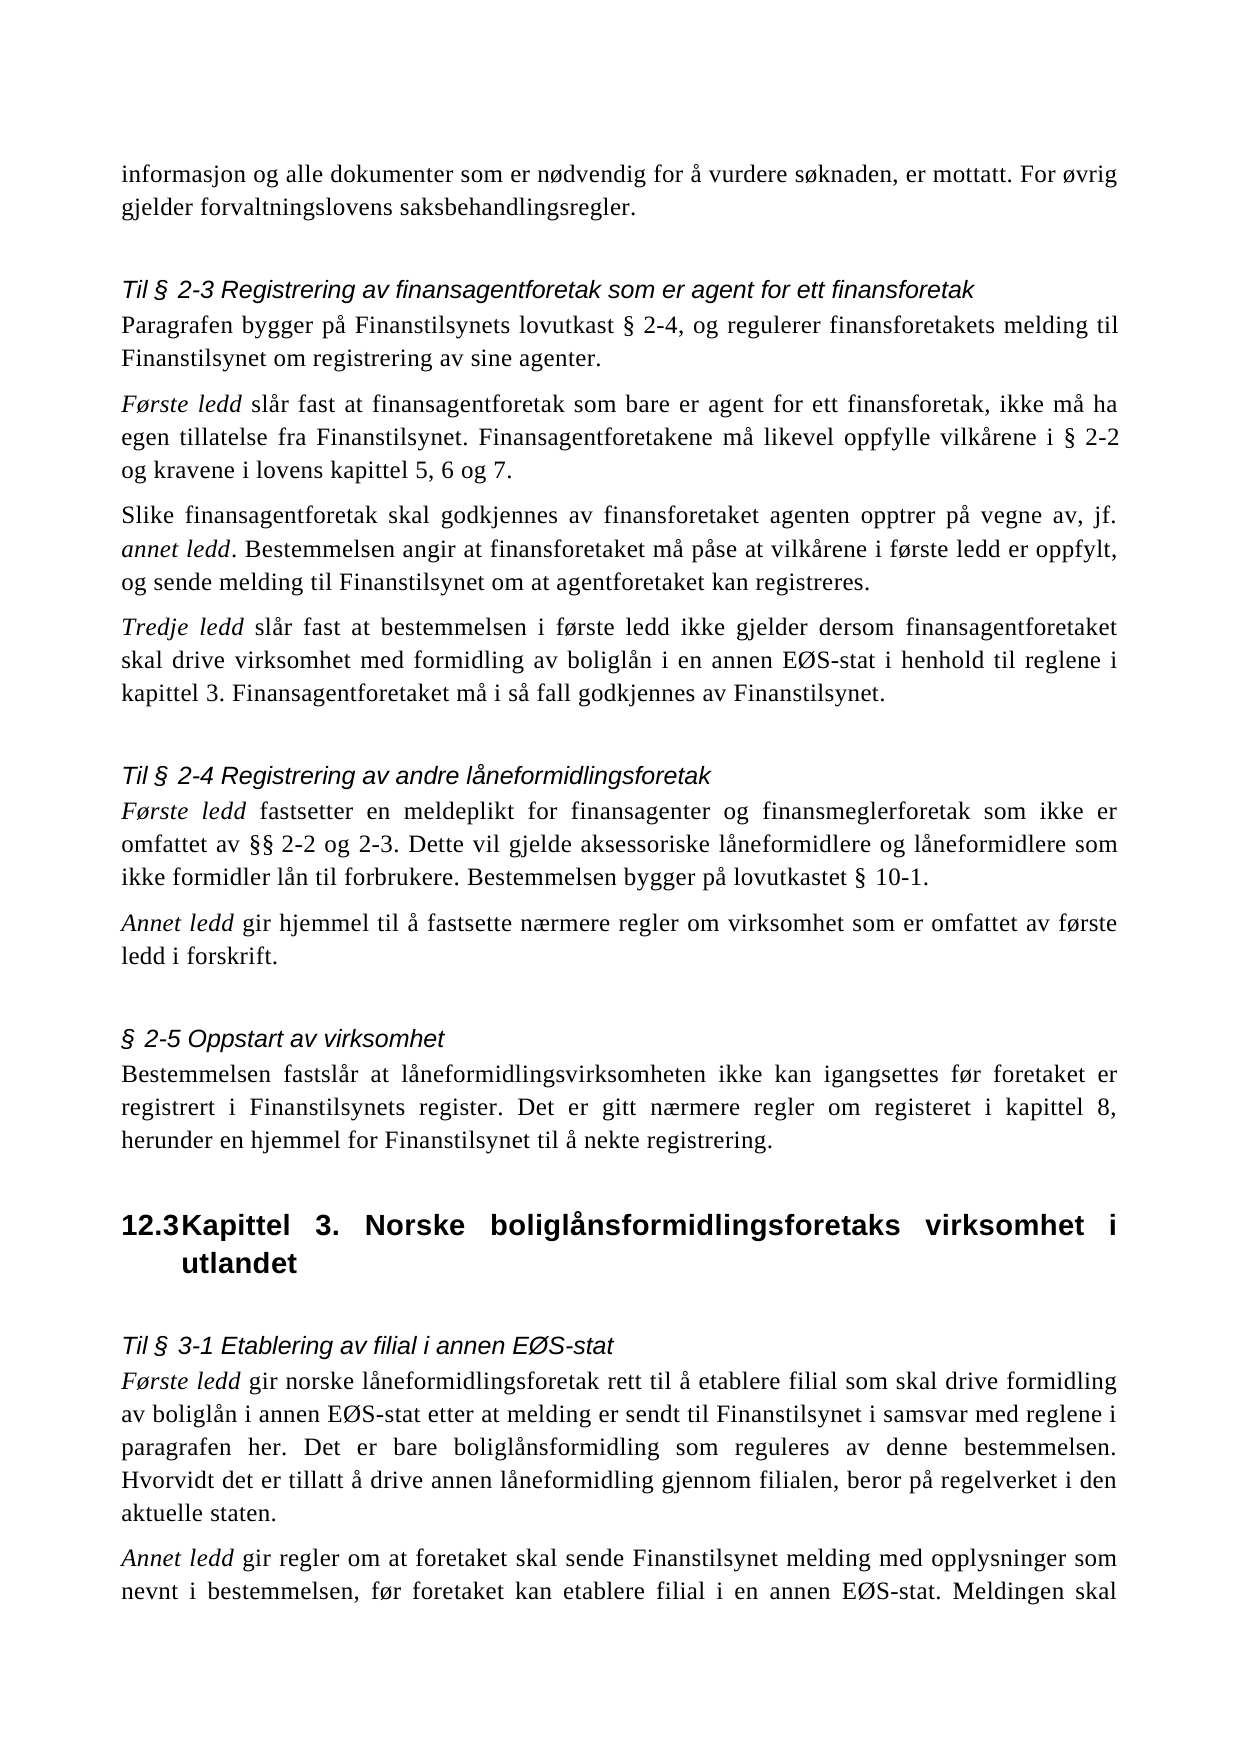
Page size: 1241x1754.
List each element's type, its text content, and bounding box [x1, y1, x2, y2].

text Første ledd fastsetter en meldeplikt for finansagenter og finansmeglerforetak som ikke er omfattet av §§ 2-2 og 2-3. Dette vil gjelde aksessoriske låneformidlere og låneformidlere som ikke formidler lån til forbrukere. Bestemmelsen bygger på lovutkastet § 10-1. [121, 796, 1119, 891]
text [121, 159, 1119, 221]
text Annet ledd gir hjemmel til å fastsette nærmere regler om virksomhet som er omfattet av første ledd i forskrift. [121, 908, 1119, 969]
text § 2-5 Oppstart av virksomhet [121, 1024, 1119, 1053]
text Til § 2-4 Registrering av andre låneformidlingsforetak [121, 761, 1119, 790]
text Første ledd slår fast at finansagentforetak som bare er agent for ett finansforetak, ikke må ha egen tillatelse fra Finanstilsynet. Finansagentforetakene må likevel oppfylle vilkårene i § 2-2 og kravene i lovens kapittel 5, 6 og 7. [121, 389, 1119, 484]
text Til § 3-1 Etablering av filial i annen EØS-stat [121, 1331, 1119, 1359]
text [121, 1543, 1119, 1605]
text Bestemmelsen fastslår at låneformidlingsvirksomheten ikke kan igangsettes før foretaket er registrert i Finanstilsynets register. Det er gitt nærmere regler om registeret i kapittel 8, herunder en hjemmel for Finanstilsynet til å nekte registrering. [121, 1059, 1119, 1154]
text Tredje ledd slår fast at bestemmelsen i første ledd ikke gjelder dersom finansagentforetaket skal drive virksomhet med formidling av boliglån i en annen EØS-stat i henhold til reglene i kapittel 3. Finansagentforetaket må i så fall godkjennes av Finanstilsynet. [121, 612, 1119, 707]
text Første ledd gir norske låneformidlingsforetak rett til å etablere filial som skal drive formidling av boliglån i annen EØS-stat etter at melding er sendt til Finanstilsynet i samsvar med reglene i paragrafen her. Det er bare boliglånsformidling som reguleres av denne bestemmelsen. Hvorvidt det er tillatt å drive annen låneformidling gjennom filialen, beror på regelverket i den aktuelle staten. [121, 1366, 1119, 1527]
text Paragrafen bygger på Finanstilsynets lovutkast § 2-4, og regulerer finansforetakets melding til Finanstilsynet om registrering av sine agenter. [121, 311, 1119, 372]
text Slike finansagentforetak skal godkjennes av finansforetaket agenten opptrer på vegne av, jf. annet ledd. Bestemmelsen angir at finansforetaket må påse at vilkårene i første ledd er oppfylt, og sende melding til Finanstilsynet om at agentforetaket kan registreres. [121, 501, 1119, 595]
subtitle Kapittel 3. Norske boliglånsformidlingsforetaks virksomhet i utlandet [121, 1208, 1119, 1280]
text Til § 2-3 Registrering av finansagentforetak som er agent for ett finansforetak [121, 276, 1119, 304]
